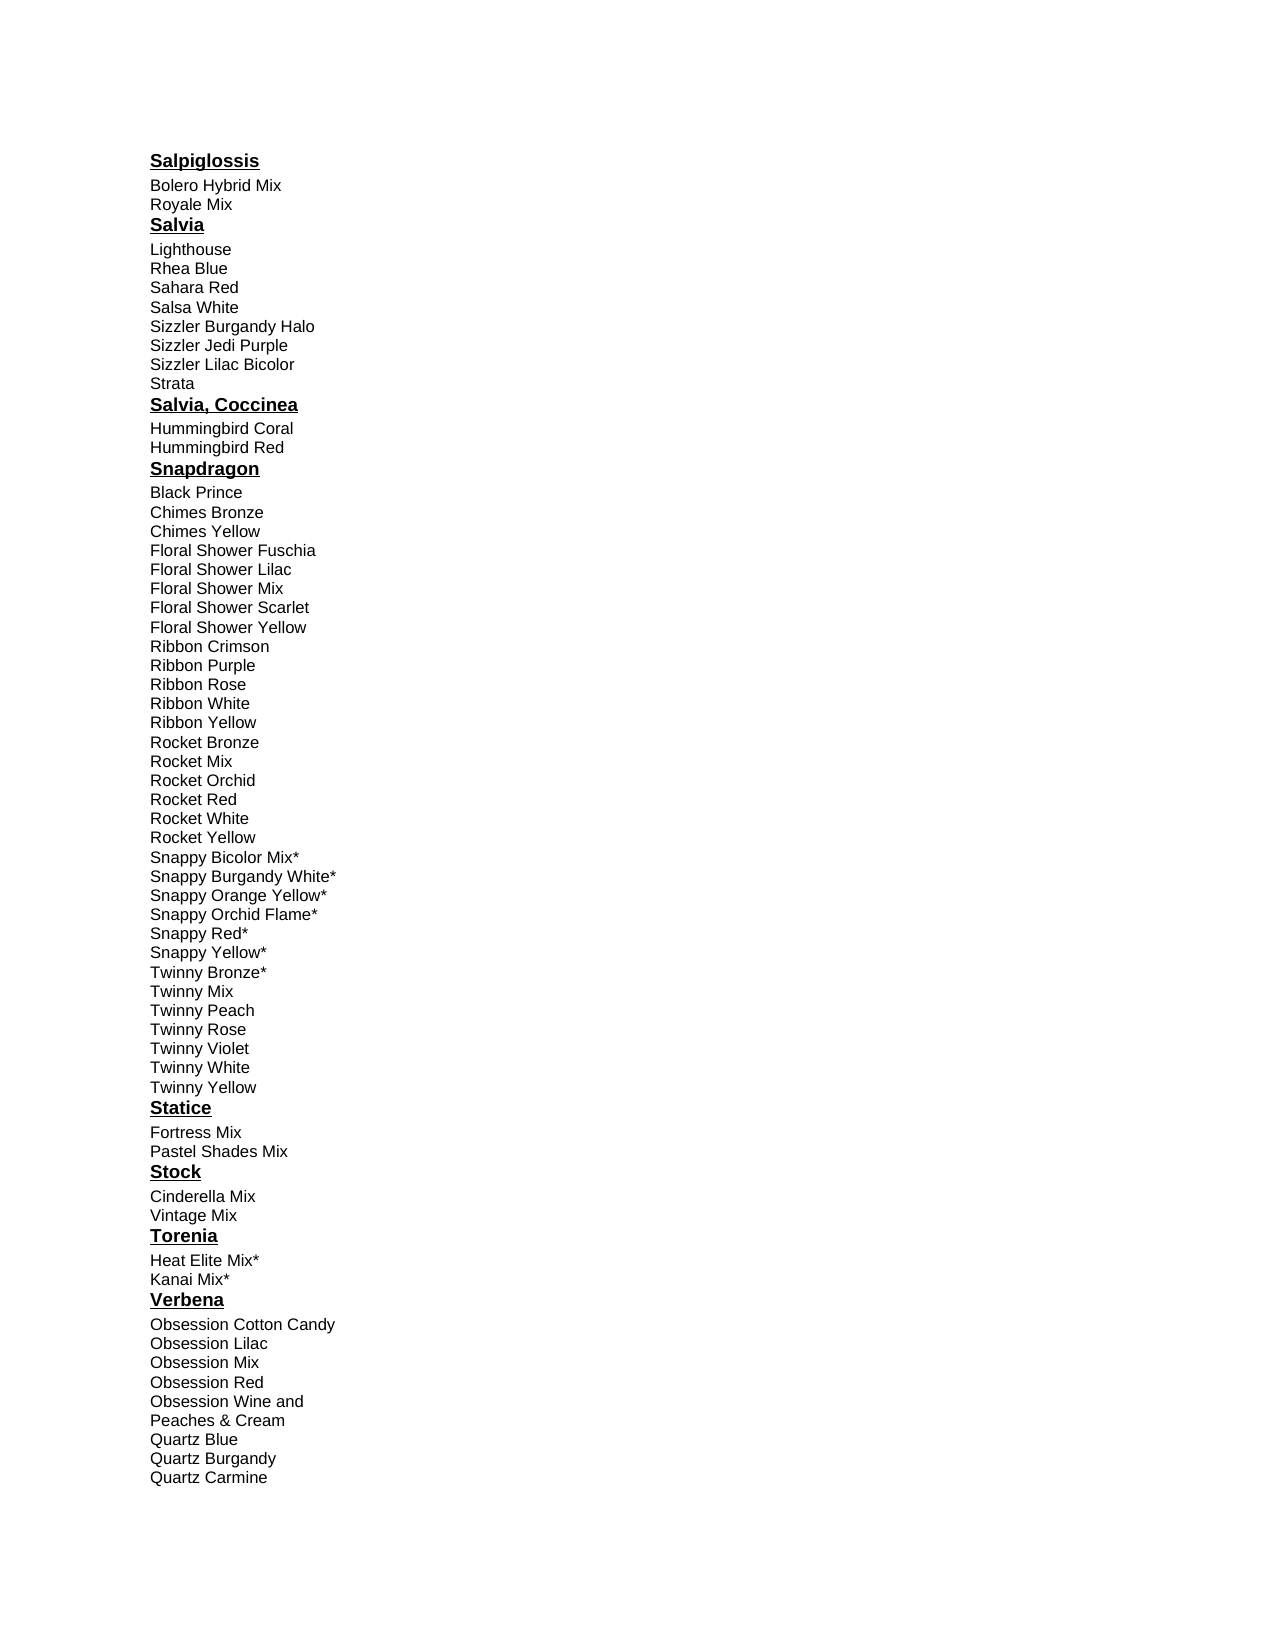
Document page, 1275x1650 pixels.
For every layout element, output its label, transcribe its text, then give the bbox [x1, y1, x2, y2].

text Rocket Orchid [150, 771, 1125, 790]
text Royale Mix [150, 195, 1125, 214]
text Quartz Carmine [150, 1468, 1125, 1487]
text Quartz Blue [150, 1430, 1125, 1449]
text Obsession Wine and [150, 1392, 1125, 1411]
text Sahara Red [150, 278, 1125, 297]
text Sizzler Lilac Bicolor [150, 355, 1125, 374]
text Chimes Bronze [150, 502, 1125, 522]
text Snappy Orange Yellow* [150, 886, 1125, 905]
text Verbena [150, 1289, 1125, 1311]
text Rhea Blue [150, 259, 1125, 278]
text Statice [150, 1097, 1125, 1118]
text Ribbon Crimson [150, 637, 1125, 656]
text Ribbon Yellow [150, 713, 1125, 732]
text Strata [150, 374, 1125, 393]
text Rocket Yellow [150, 828, 1125, 847]
text Kanai Mix* [150, 1270, 1125, 1289]
text Quartz Burgandy [150, 1449, 1125, 1468]
text Twinny Peach [150, 1001, 1125, 1020]
text Snappy Yellow* [150, 943, 1125, 962]
text Rocket Red [150, 790, 1125, 809]
text Cinderella Mix [150, 1187, 1125, 1206]
text Obsession Cotton Candy [150, 1315, 1125, 1334]
text Obsession Mix [150, 1353, 1125, 1372]
text Floral Shower Scarlet [150, 598, 1125, 617]
text Ribbon Purple [150, 656, 1125, 675]
text Twinny Rose [150, 1020, 1125, 1039]
text Salvia, Coccinea [150, 393, 1125, 415]
text Ribbon Rose [150, 675, 1125, 694]
text Sizzler Jedi Purple [150, 336, 1125, 355]
text Snappy Bicolor Mix* [150, 847, 1125, 867]
text Snappy Burgandy White* [150, 867, 1125, 886]
text Floral Shower Lilac [150, 560, 1125, 579]
text Pastel Shades Mix [150, 1142, 1125, 1161]
text Black Prince [150, 483, 1125, 502]
text Peaches & Cream [150, 1411, 1125, 1430]
text Sizzler Burgandy Halo [150, 317, 1125, 336]
text Obsession Lilac [150, 1334, 1125, 1353]
text Twinny Yellow [150, 1077, 1125, 1097]
text Torenia [150, 1225, 1125, 1247]
text Salvia [150, 214, 1125, 236]
text Stock [150, 1161, 1125, 1182]
text Ribbon White [150, 694, 1125, 713]
text Snappy Red* [150, 924, 1125, 943]
text Twinny Mix [150, 982, 1125, 1001]
text Chimes Yellow [150, 522, 1125, 541]
text Lighthouse [150, 240, 1125, 259]
text Snapdragon [150, 457, 1125, 479]
text Twinny Bronze* [150, 962, 1125, 982]
text Hummingbird Red [150, 438, 1125, 457]
text Vintage Mix [150, 1206, 1125, 1225]
text Snappy Orchid Flame* [150, 905, 1125, 924]
text Salpiglossis [150, 150, 1125, 172]
text Rocket Mix [150, 752, 1125, 771]
text Rocket White [150, 809, 1125, 828]
text Heat Elite Mix* [150, 1251, 1125, 1270]
text Rocket Bronze [150, 732, 1125, 752]
text Floral Shower Fuschia [150, 541, 1125, 560]
text Floral Shower Yellow [150, 617, 1125, 637]
text Floral Shower Mix [150, 579, 1125, 598]
text Bolero Hybrid Mix [150, 176, 1125, 195]
text Twinny Violet [150, 1039, 1125, 1058]
text Twinny White [150, 1058, 1125, 1077]
text Hummingbird Coral [150, 419, 1125, 438]
text Fortress Mix [150, 1122, 1125, 1142]
text Salsa White [150, 297, 1125, 317]
text Obsession Red [150, 1372, 1125, 1392]
